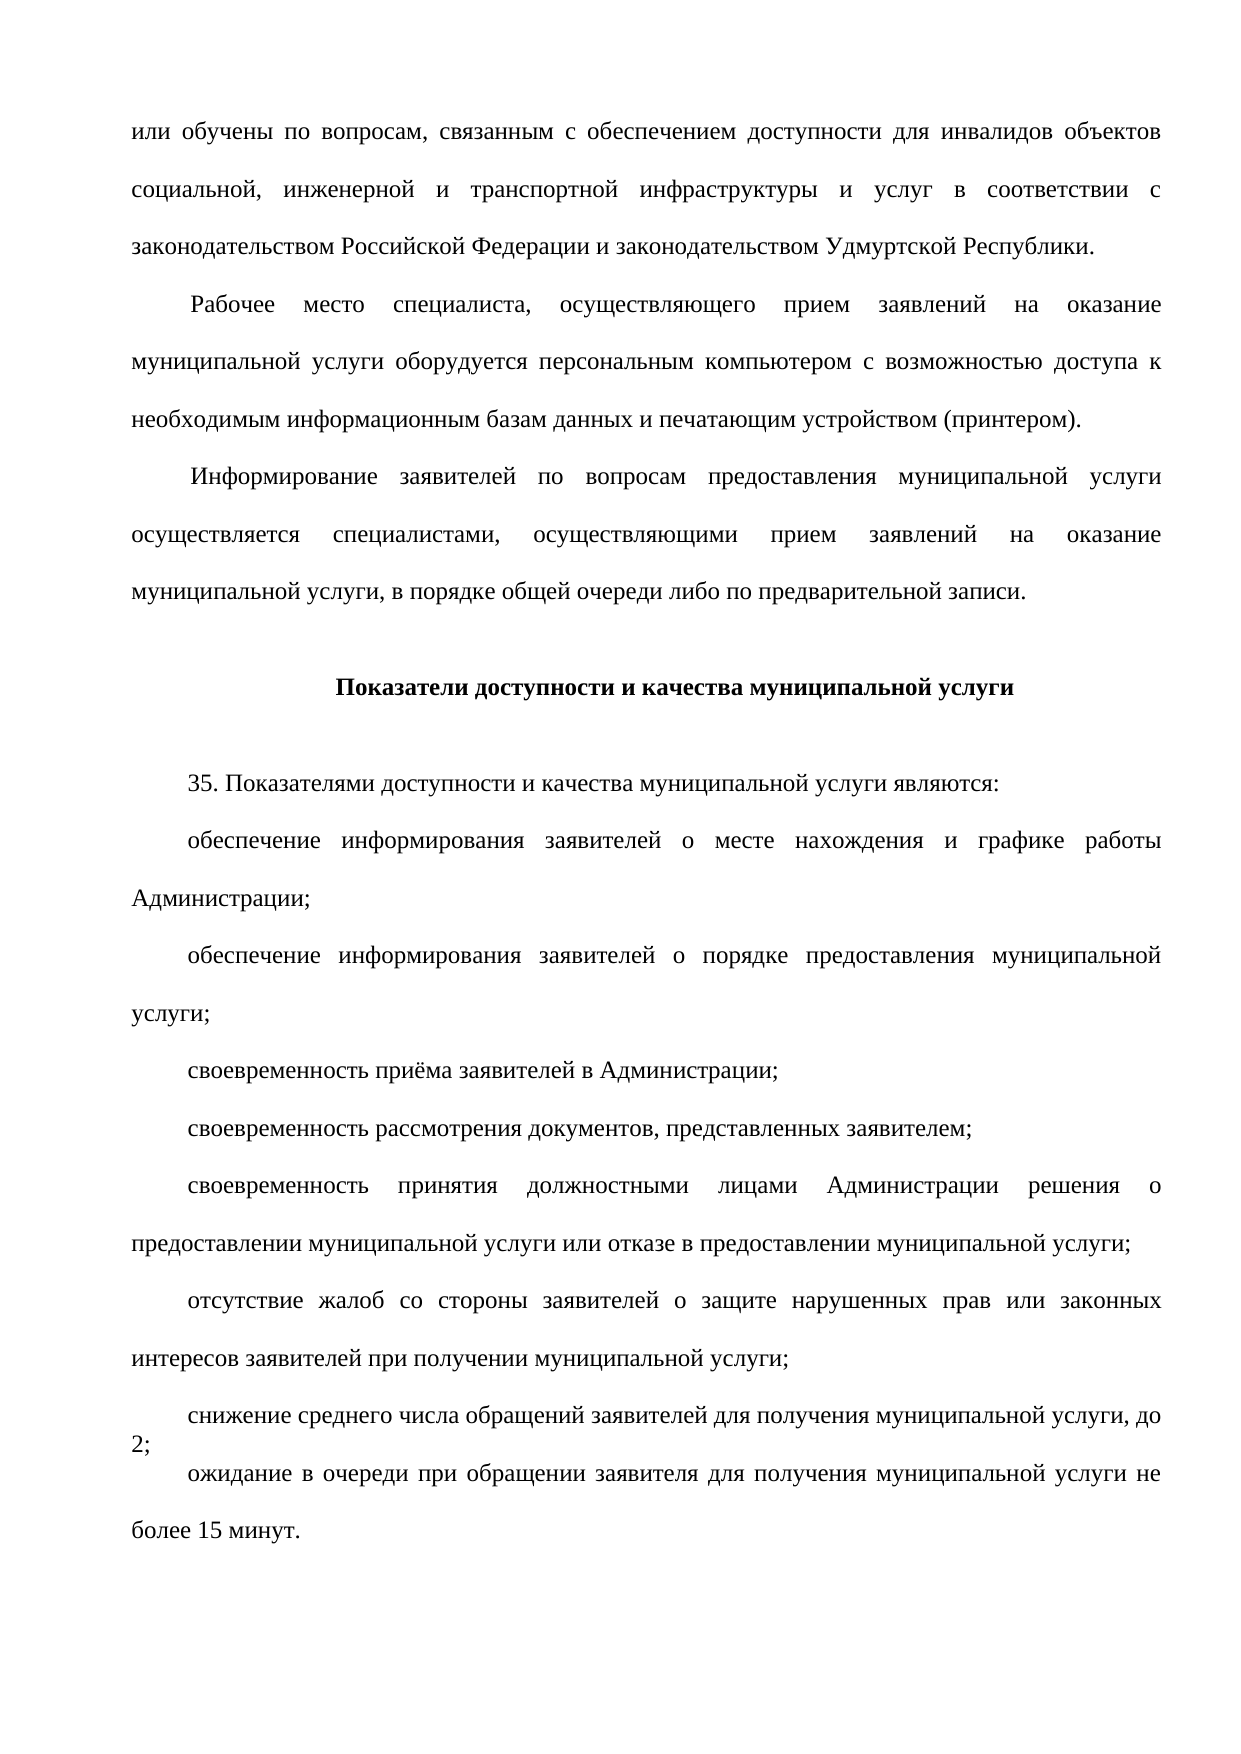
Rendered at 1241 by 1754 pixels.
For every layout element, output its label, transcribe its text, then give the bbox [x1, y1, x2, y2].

text Информирование заявителей по вопросам предоставления муниципальной услуги осуществляется специалистами, осуществляющими прием заявлений на оказание муниципальной услуги, в порядке общей очереди либо по предварительной записи. [131, 461, 1162, 605]
subtitle Показатели доступности и качества муниципальной услуги [131, 672, 1162, 701]
text обеспечение информирования заявителей о порядке предоставления муниципальной услуги; [131, 941, 1162, 1027]
text снижение среднего числа обращений заявителей для получения муниципальной услуги, до 2; [131, 1401, 1162, 1458]
text своевременность приёма заявителей в Администрации; [131, 1056, 1162, 1084]
text ожидание в очереди при обращении заявителя для получения муниципальной услуги не более 15 минут. [131, 1458, 1162, 1544]
text Рабочее место специалиста, осуществляющего прием заявлений на оказание муниципальной услуги оборудуется персональным компьютером с возможностью доступа к необходимым информационным базам данных и печатающим устройством (принтером). [131, 289, 1162, 433]
text своевременность рассмотрения документов, представленных заявителем; [131, 1113, 1162, 1142]
text своевременность принятия должностными лицами Администрации решения о предоставлении муниципальной услуги или отказе в предоставлении муниципальной услуги; [131, 1171, 1162, 1257]
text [131, 116, 1162, 260]
text обеспечение информирования заявителей о месте нахождения и графике работы Администрации; [131, 826, 1162, 912]
text 35. Показателями доступности и качества муниципальной услуги являются: [131, 768, 1162, 797]
text отсутствие жалоб со стороны заявителей о защите нарушенных прав или законных интересов заявителей при получении муниципальной услуги; [131, 1286, 1162, 1372]
